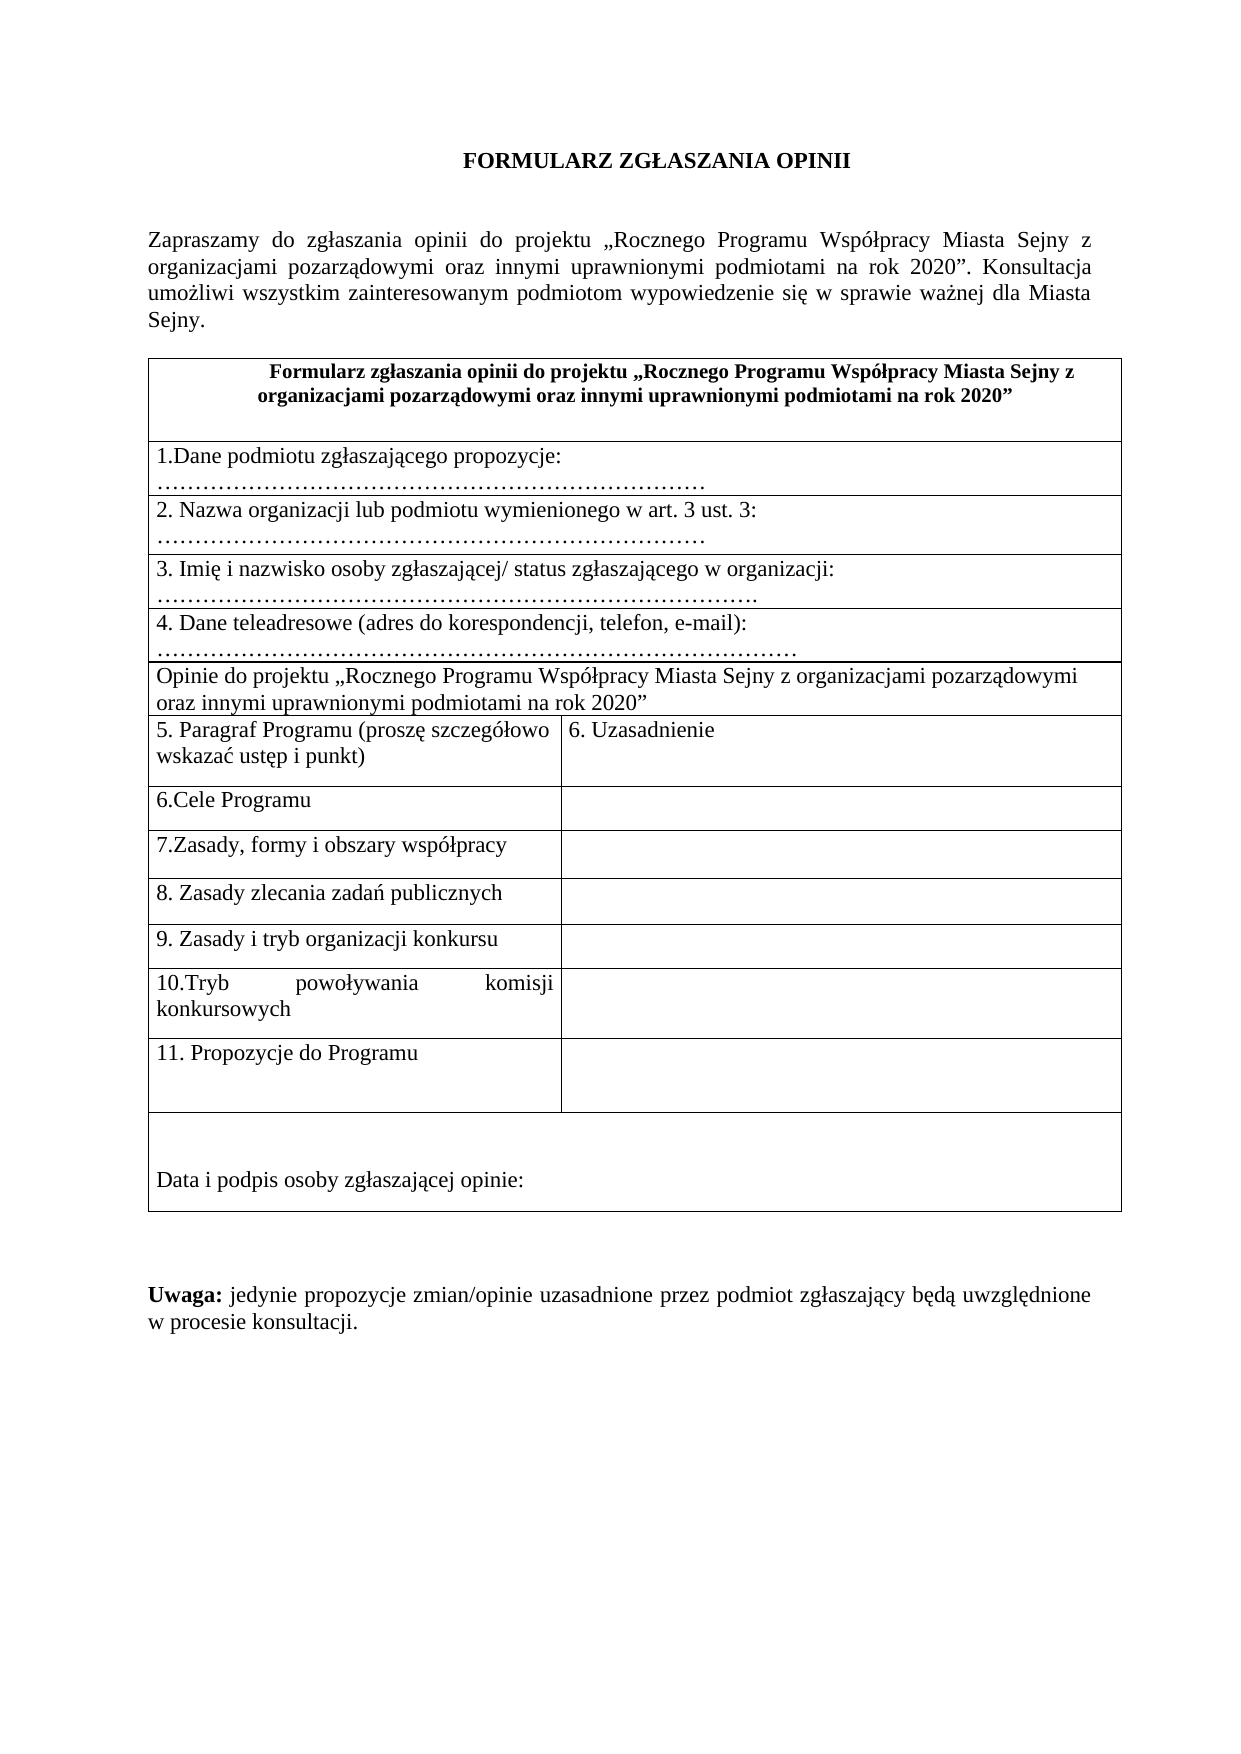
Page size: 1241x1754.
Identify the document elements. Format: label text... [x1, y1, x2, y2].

text Zapraszamy do zgłaszania opinii do projektu „Rocznego Programu Współpracy Miasta Sejny z organizacjami pozarządowymi oraz innymi uprawnionymi podmiotami na rok 2020”. Konsultacja umożliwi wszystkim zainteresowanym podmiotom wypowiedzenie się w sprawie ważnej dla Miasta Sejny. [148, 227, 1093, 332]
table_cell 7.Zasady, formy i obszary współpracy [149, 831, 561, 877]
table_cell 6. Uzasadnienie [562, 716, 1121, 786]
table_cell 4. Dane teleadresowe (adres do korespondencji, telefon, e-mail): ………………………………………………………………………… [149, 609, 1121, 661]
table_cell Opinie do projektu „Rocznego Programu Współpracy Miasta Sejny z organizacjami pozarządowymi oraz innymi uprawnionymi podmiotami na rok 2020” [149, 663, 1121, 715]
table_cell 6.Cele Programu [149, 787, 561, 829]
table_cell [562, 1039, 1121, 1112]
table_cell 8. Zasady zlecania zadań publicznych [149, 879, 561, 924]
table_cell 1.Dane podmiotu zgłaszającego propozycje: ……………………………………………………………… [149, 442, 1121, 494]
table_cell 9. Zasady i tryb organizacji konkursu [149, 925, 561, 968]
table_cell [562, 831, 1121, 877]
table_cell 3. Imię i nazwisko osoby zgłaszającej/ status zgłaszającego w organizacji: ……………………………………………………………………. [149, 555, 1121, 608]
table_cell [562, 969, 1121, 1038]
table_cell 2. Nazwa organizacji lub podmiotu wymienionego w art. 3 ust. 3: ……………………………………………………………… [149, 496, 1121, 554]
table_cell 10.Tryb powoływania komisji konkursowych [149, 969, 561, 1038]
text FORMULARZ ZGŁASZANIA OPINII [148, 148, 1093, 174]
table_cell [562, 787, 1121, 829]
table_cell Data i podpis osoby zgłaszającej opinie: [149, 1113, 1121, 1211]
table_cell 5. Paragraf Programu (proszę szczegółowo wskazać ustęp i punkt) [149, 716, 561, 786]
text Uwaga: jedynie propozycje zmian/opinie uzasadnione przez podmiot zgłaszający będą uwzględnione w procesie konsultacji. [148, 1282, 1093, 1334]
table_cell 11. Propozycje do Programu [149, 1039, 561, 1112]
table_cell [562, 925, 1121, 968]
table_header Formularz zgłaszania opinii do projektu „Rocznego Programu Współpracy Miasta Sejny z organizacjami pozarządowymi oraz innymi uprawnionymi podmiotami na rok 2020” [149, 359, 1121, 441]
table_cell [562, 879, 1121, 924]
